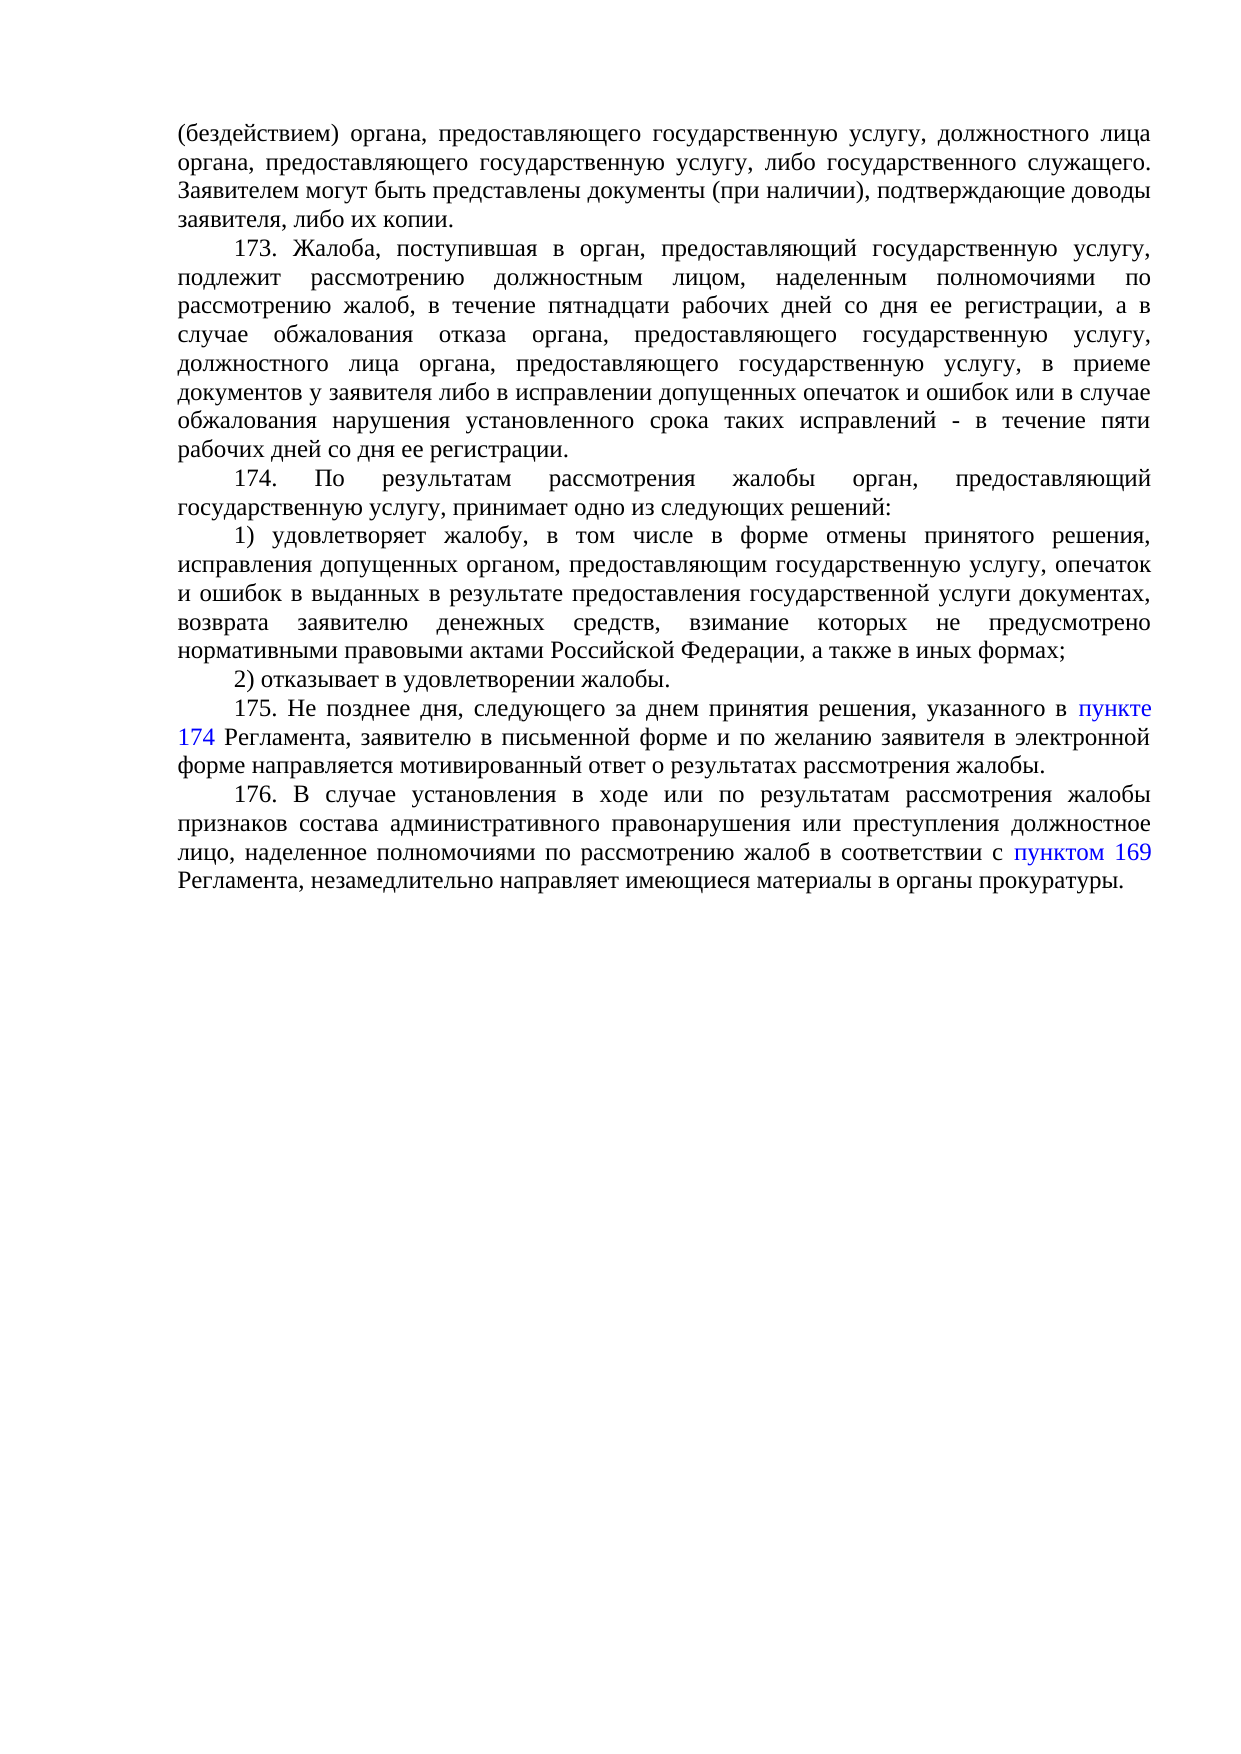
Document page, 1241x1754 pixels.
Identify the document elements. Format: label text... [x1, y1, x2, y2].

text 1) удовлетворяет жалобу, в том числе в форме отмены принятого решения, исправления допущенных органом, предоставляющим государственную услугу, опечаток и ошибок в выданных в результате предоставления государственной услуги документах, возврата заявителю денежных средств, взимание которых не предусмотрено нормативными правовыми актами Российской Федерации, а также в иных формах; [177, 521, 1152, 664]
text 174. По результатам рассмотрения жалобы орган, предоставляющий государственную услугу, принимает одно из следующих решений: [177, 463, 1152, 521]
text 176. В случае установления в ходе или по результатам рассмотрения жалобы признаков состава административного правонарушения или преступления должностное лицо, наделенное полномочиями по рассмотрению жалоб в соответствии с пунктом 169 Регламента, незамедлительно направляет имеющиеся материалы в органы прокуратуры. [177, 779, 1152, 894]
text 2) отказывает в удовлетворении жалобы. [177, 664, 1152, 693]
text 173. Жалоба, поступившая в орган, предоставляющий государственную услугу, подлежит рассмотрению должностным лицом, наделенным полномочиями по рассмотрению жалоб, в течение пятнадцати рабочих дней со дня ее регистрации, а в случае обжалования отказа органа, предоставляющего государственную услугу, должностного лица органа, предоставляющего государственную услугу, в приеме документов у заявителя либо в исправлении допущенных опечаток и ошибок или в случае обжалования нарушения установленного срока таких исправлений - в течение пяти рабочих дней со дня ее регистрации. [177, 233, 1152, 463]
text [177, 118, 1152, 233]
text 175. Не позднее дня, следующего за днем принятия решения, указанного в пункте 174 Регламента, заявителю в письменной форме и по желанию заявителя в электронной форме направляется мотивированный ответ о результатах рассмотрения жалобы. [177, 693, 1152, 779]
